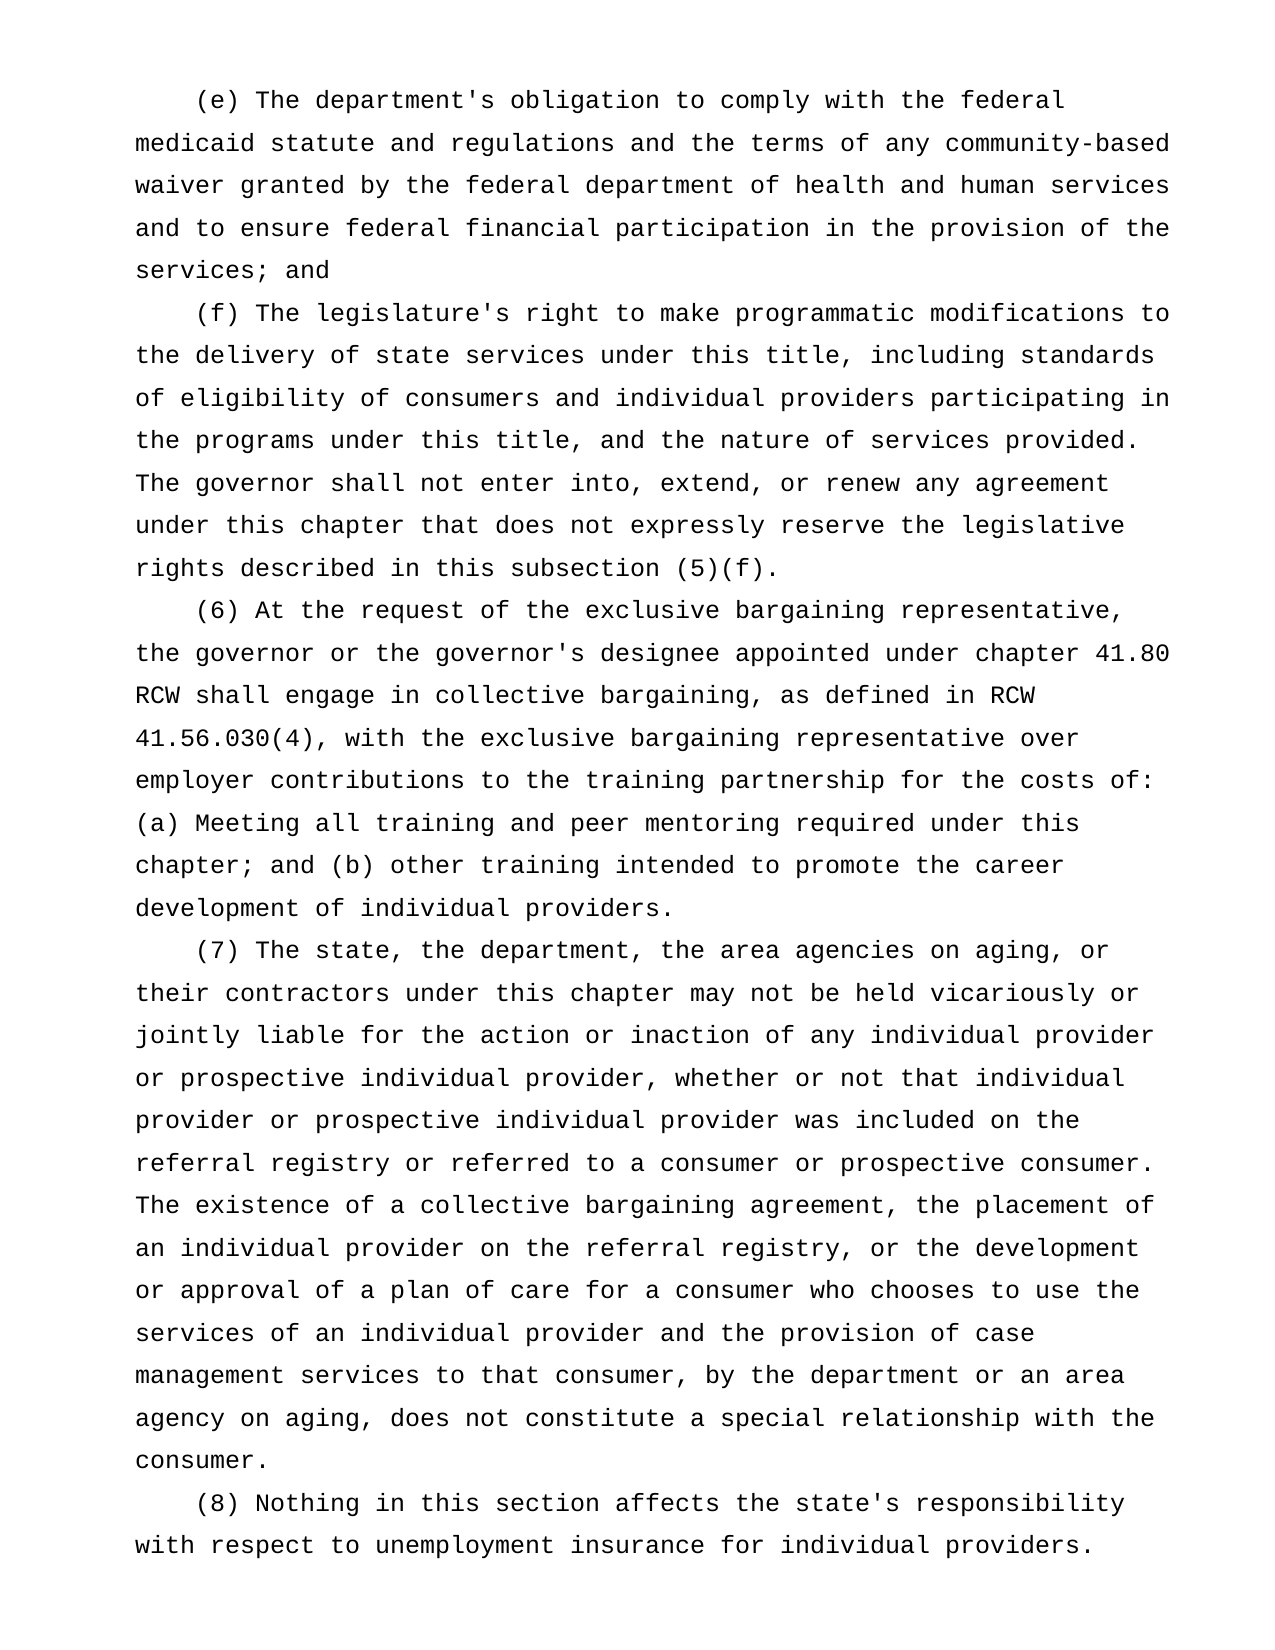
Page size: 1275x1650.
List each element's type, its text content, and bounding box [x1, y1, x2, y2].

text (6) At the request of the exclusive bargaining representative, the governor or the governor's designee appointed under chapter 41.80 RCW shall engage in collective bargaining, as defined in RCW 41.56.030(4), with the exclusive bargaining representative over employer contributions to the training partnership for the costs of: (a) Meeting all training and peer mentoring required under this chapter; and (b) other training intended to promote the career development of individual providers. [135, 585, 1170, 925]
text (f) The legislature's right to make programmatic modifications to the delivery of state services under this title, including standards of eligibility of consumers and individual providers participating in the programs under this title, and the nature of services provided. The governor shall not enter into, extend, or renew any agreement under this chapter that does not expressly reserve the legislative rights described in this subsection (5)(f). [135, 287, 1170, 585]
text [135, 1477, 1170, 1562]
text (e) The department's obligation to comply with the federal medicaid statute and regulations and the terms of any community-based waiver granted by the federal department of health and human services and to ensure federal financial participation in the provision of the services; and [135, 75, 1170, 287]
text (7) The state, the department, the area agencies on aging, or their contractors under this chapter may not be held vicariously or jointly liable for the action or inaction of any individual provider or prospective individual provider, whether or not that individual provider or prospective individual provider was included on the referral registry or referred to a consumer or prospective consumer. The existence of a collective bargaining agreement, the placement of an individual provider on the referral registry, or the development or approval of a plan of care for a consumer who chooses to use the services of an individual provider and the provision of case management services to that consumer, by the department or an area agency on aging, does not constitute a special relationship with the consumer. [135, 925, 1170, 1477]
